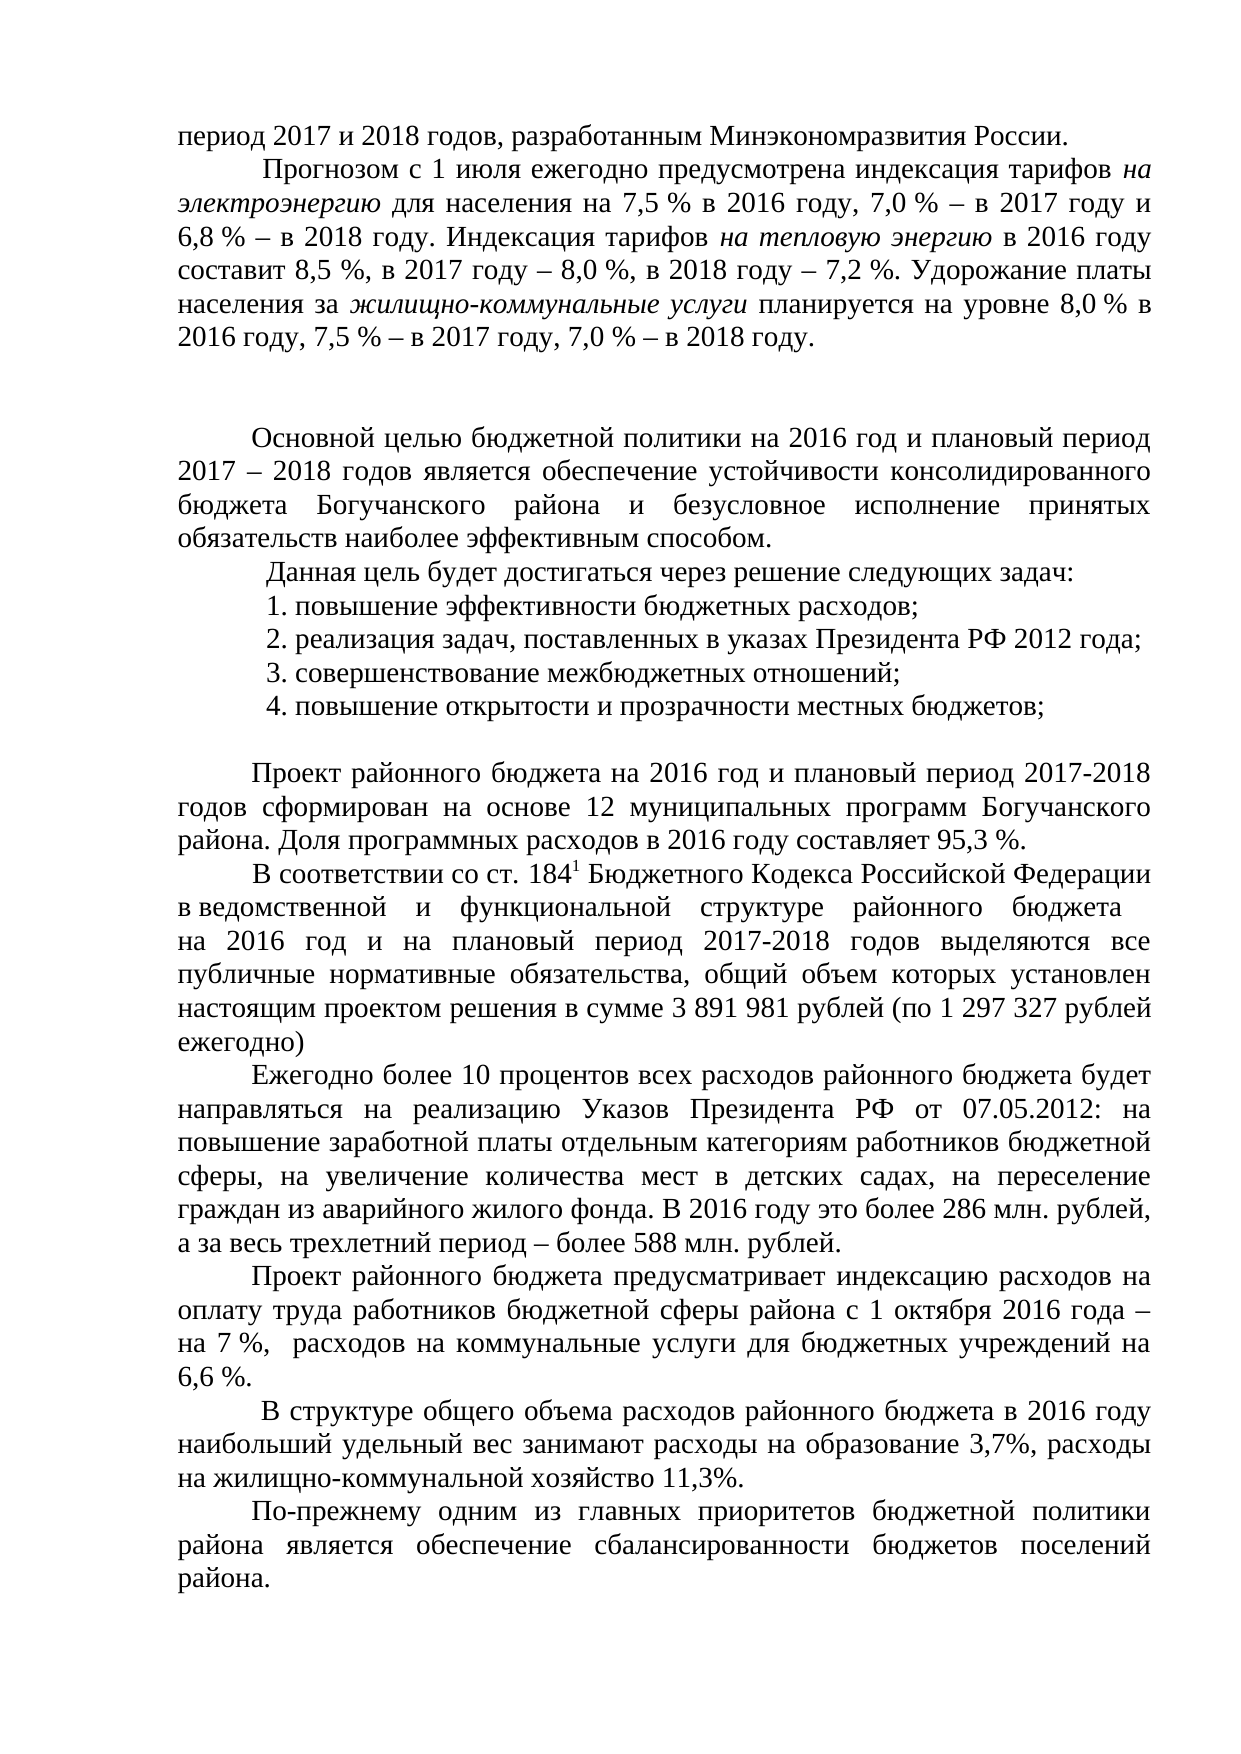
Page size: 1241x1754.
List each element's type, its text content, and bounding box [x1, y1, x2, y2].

text 2. реализация задач, поставленных в указах Президента РФ 2012 года; [177, 621, 1152, 655]
text Проект районного бюджета на 2016 год и плановый период 2017-2018 годов сформирован на основе 12 муниципальных программ Богучанского района. Доля программных расходов в 2016 году составляет 95,3 %. [177, 755, 1152, 856]
text По-прежнему одним из главных приоритетов бюджетной политики района является обеспечение сбалансированности бюджетов поселений района. [177, 1493, 1152, 1594]
text 4. повышение открытости и прозрачности местных бюджетов; [177, 688, 1152, 722]
text Прогнозом с 1 июля ежегодно предусмотрена индексация тарифов на электроэнергию для населения на 7,5 % в 2016 году, 7,0 % – в 2017 году и 6,8 % – в 2018 году. Индексация тарифов на тепловую энергию в 2016 году составит 8,5 %, в 2017 году – 8,0 %, в 2018 году – 7,2 %. Удорожание платы населения за жилищно-коммунальные услуги планируется на уровне 8,0 % в 2016 году, 7,5 % – в 2017 году, 7,0 % – в 2018 году. [177, 152, 1152, 353]
text Ежегодно более 10 процентов всех расходов районного бюджета будет направляться на реализацию Указов Президента РФ от 07.05.2012: на повышение заработной платы отдельным категориям работников бюджетной сферы, на увеличение количества мест в детских садах, на переселение граждан из аварийного жилого фонда. В 2016 году это более 286 млн. рублей, а за весь трехлетний период – более 588 млн. рублей. [177, 1057, 1152, 1258]
text 3. совершенствование межбюджетных отношений; [177, 655, 1152, 688]
text В структуре общего объема расходов районного бюджета в 2016 году наибольший удельный вес занимают расходы на образование 3,7%, расходы на жилищно-коммунальной хозяйство 11,3%. [177, 1393, 1152, 1493]
text Данная цель будет достигаться через решение следующих задач: [177, 554, 1152, 588]
text 1. повышение эффективности бюджетных расходов; [177, 588, 1152, 621]
text Проект районного бюджета предусматривает индексацию расходов на оплату труда работников бюджетной сферы района с 1 октября 2016 года – на 7 %, расходов на коммунальные услуги для бюджетных учреждений на 6,6 %. [177, 1258, 1152, 1393]
text В соответствии со ст. 1841 Бюджетного Кодекса Российской Федерации в ведомственной и функциональной структуре районного бюджета на 2016 год и на плановый период 2017-2018 годов выделяются все публичные нормативные обязательства, общий объем которых установлен настоящим проектом решения в сумме 3 891 981 рублей (по 1 297 327 рублей ежегодно) [177, 856, 1152, 1057]
text Основной целью бюджетной политики на 2016 год и плановый период 2017 – 2018 годов является обеспечение устойчивости консолидированного бюджета Богучанского района и безусловное исполнение принятых обязательств наиболее эффективным способом. [177, 420, 1152, 554]
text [177, 118, 1152, 152]
